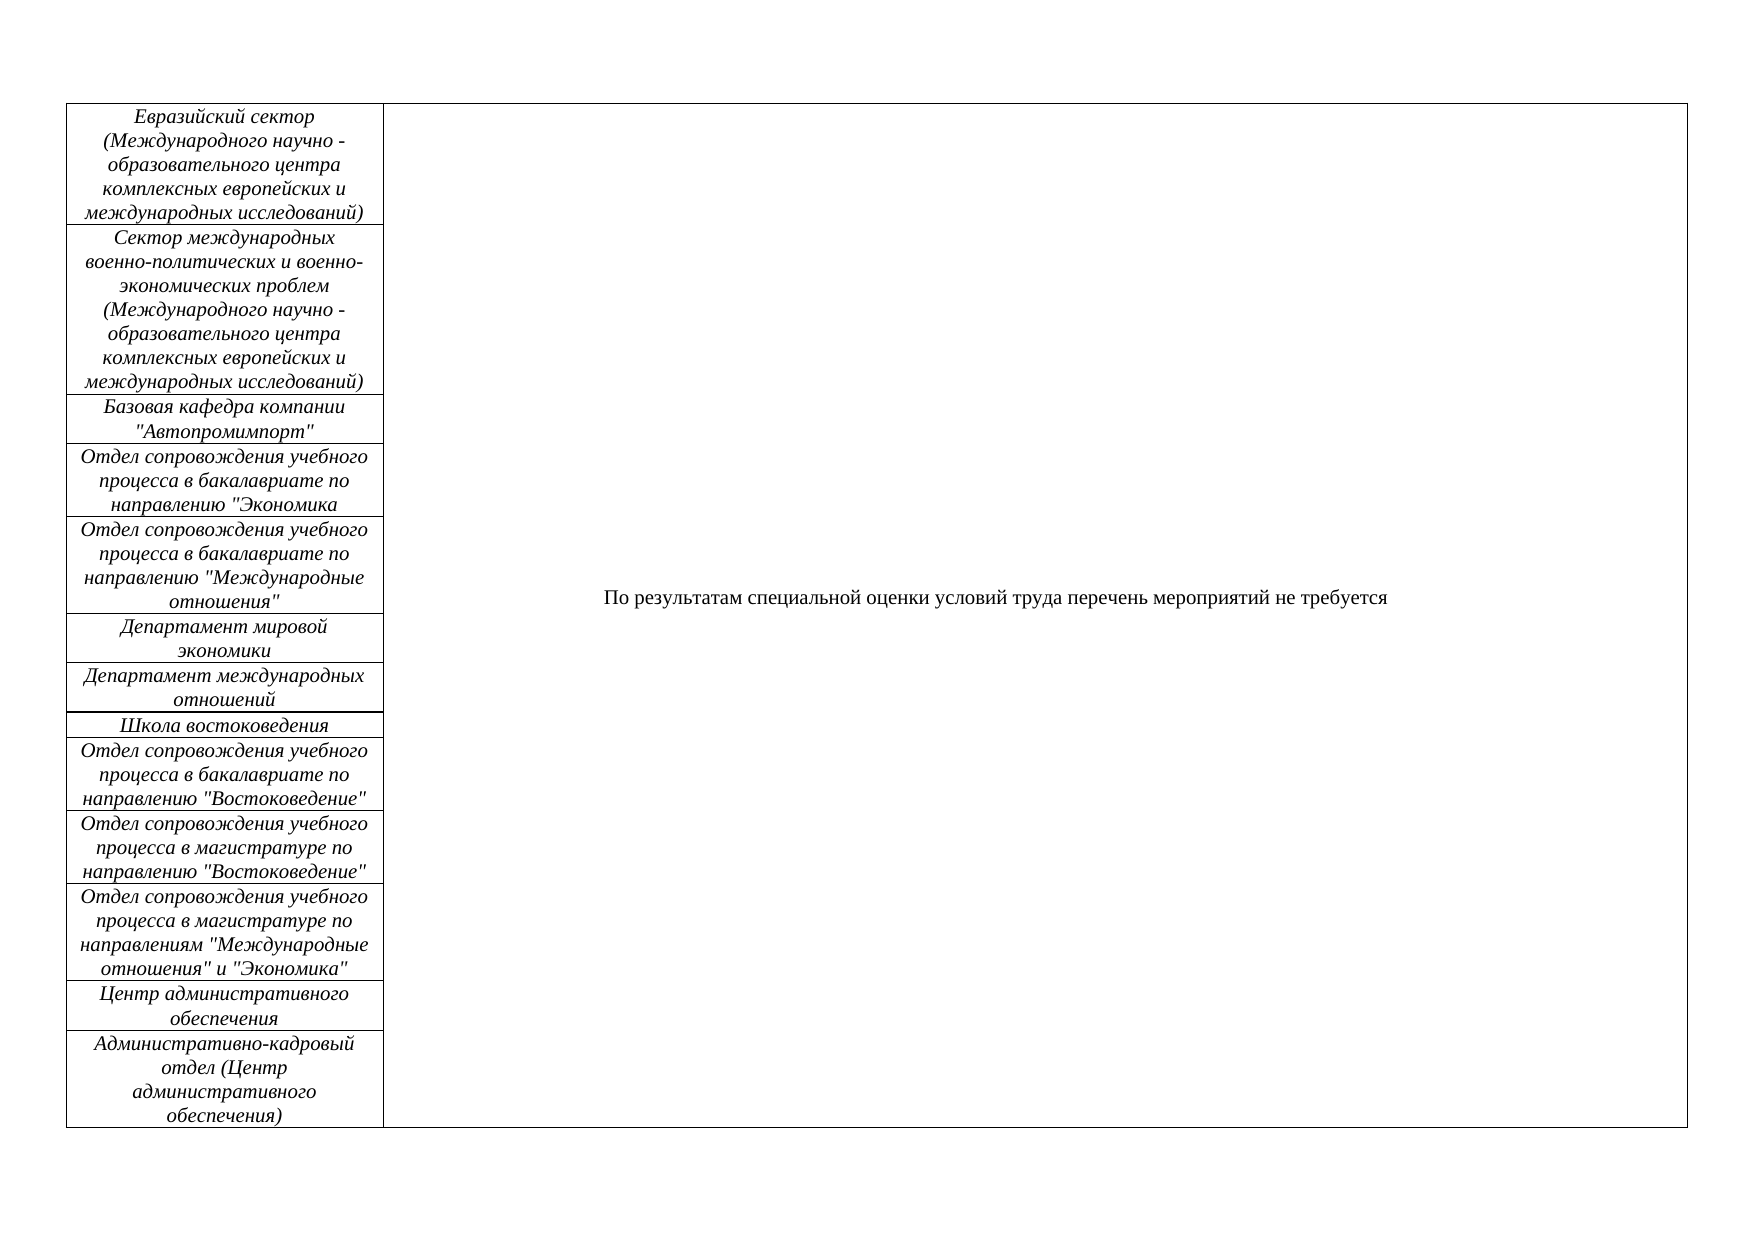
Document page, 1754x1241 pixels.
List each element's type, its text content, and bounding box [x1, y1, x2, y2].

table_cell Отдел сопровождения учебного процесса в бакалавриате по направлению "Международные отношения" [67, 517, 383, 613]
table_cell Отдел сопровождения учебного процесса в бакалавриате по направлению "Экономика [67, 444, 383, 516]
table_cell Базовая кафедра компании "Автопромимпорт" [67, 395, 383, 443]
table_cell Сектор международных военно-политических и военно-экономических проблем (Международного научно - образовательного центра комплексных европейских и международных исследований) [67, 225, 383, 393]
table_cell Отдел сопровождения учебного процесса в бакалавриате по направлению "Востоковедение" [67, 738, 383, 810]
table_cell Евразийский сектор (Международного научно - образовательного центра комплексных европейских и международных исследований) [67, 104, 383, 224]
table_cell Школа востоковедения [67, 713, 383, 737]
table_cell Департамент мировой экономики [67, 614, 383, 662]
table_cell Департамент международных отношений [67, 663, 383, 711]
table_cell Отдел сопровождения учебного процесса в магистратуре по направлению "Востоковедение" [67, 811, 383, 883]
table_cell Центр административного обеспечения [67, 981, 383, 1029]
table_cell Административно-кадровый отдел (Центр административного обеспечения) [67, 1031, 383, 1127]
table_cell Отдел сопровождения учебного процесса в магистратуре по направлениям "Международные отношения" и "Экономика" [67, 884, 383, 980]
